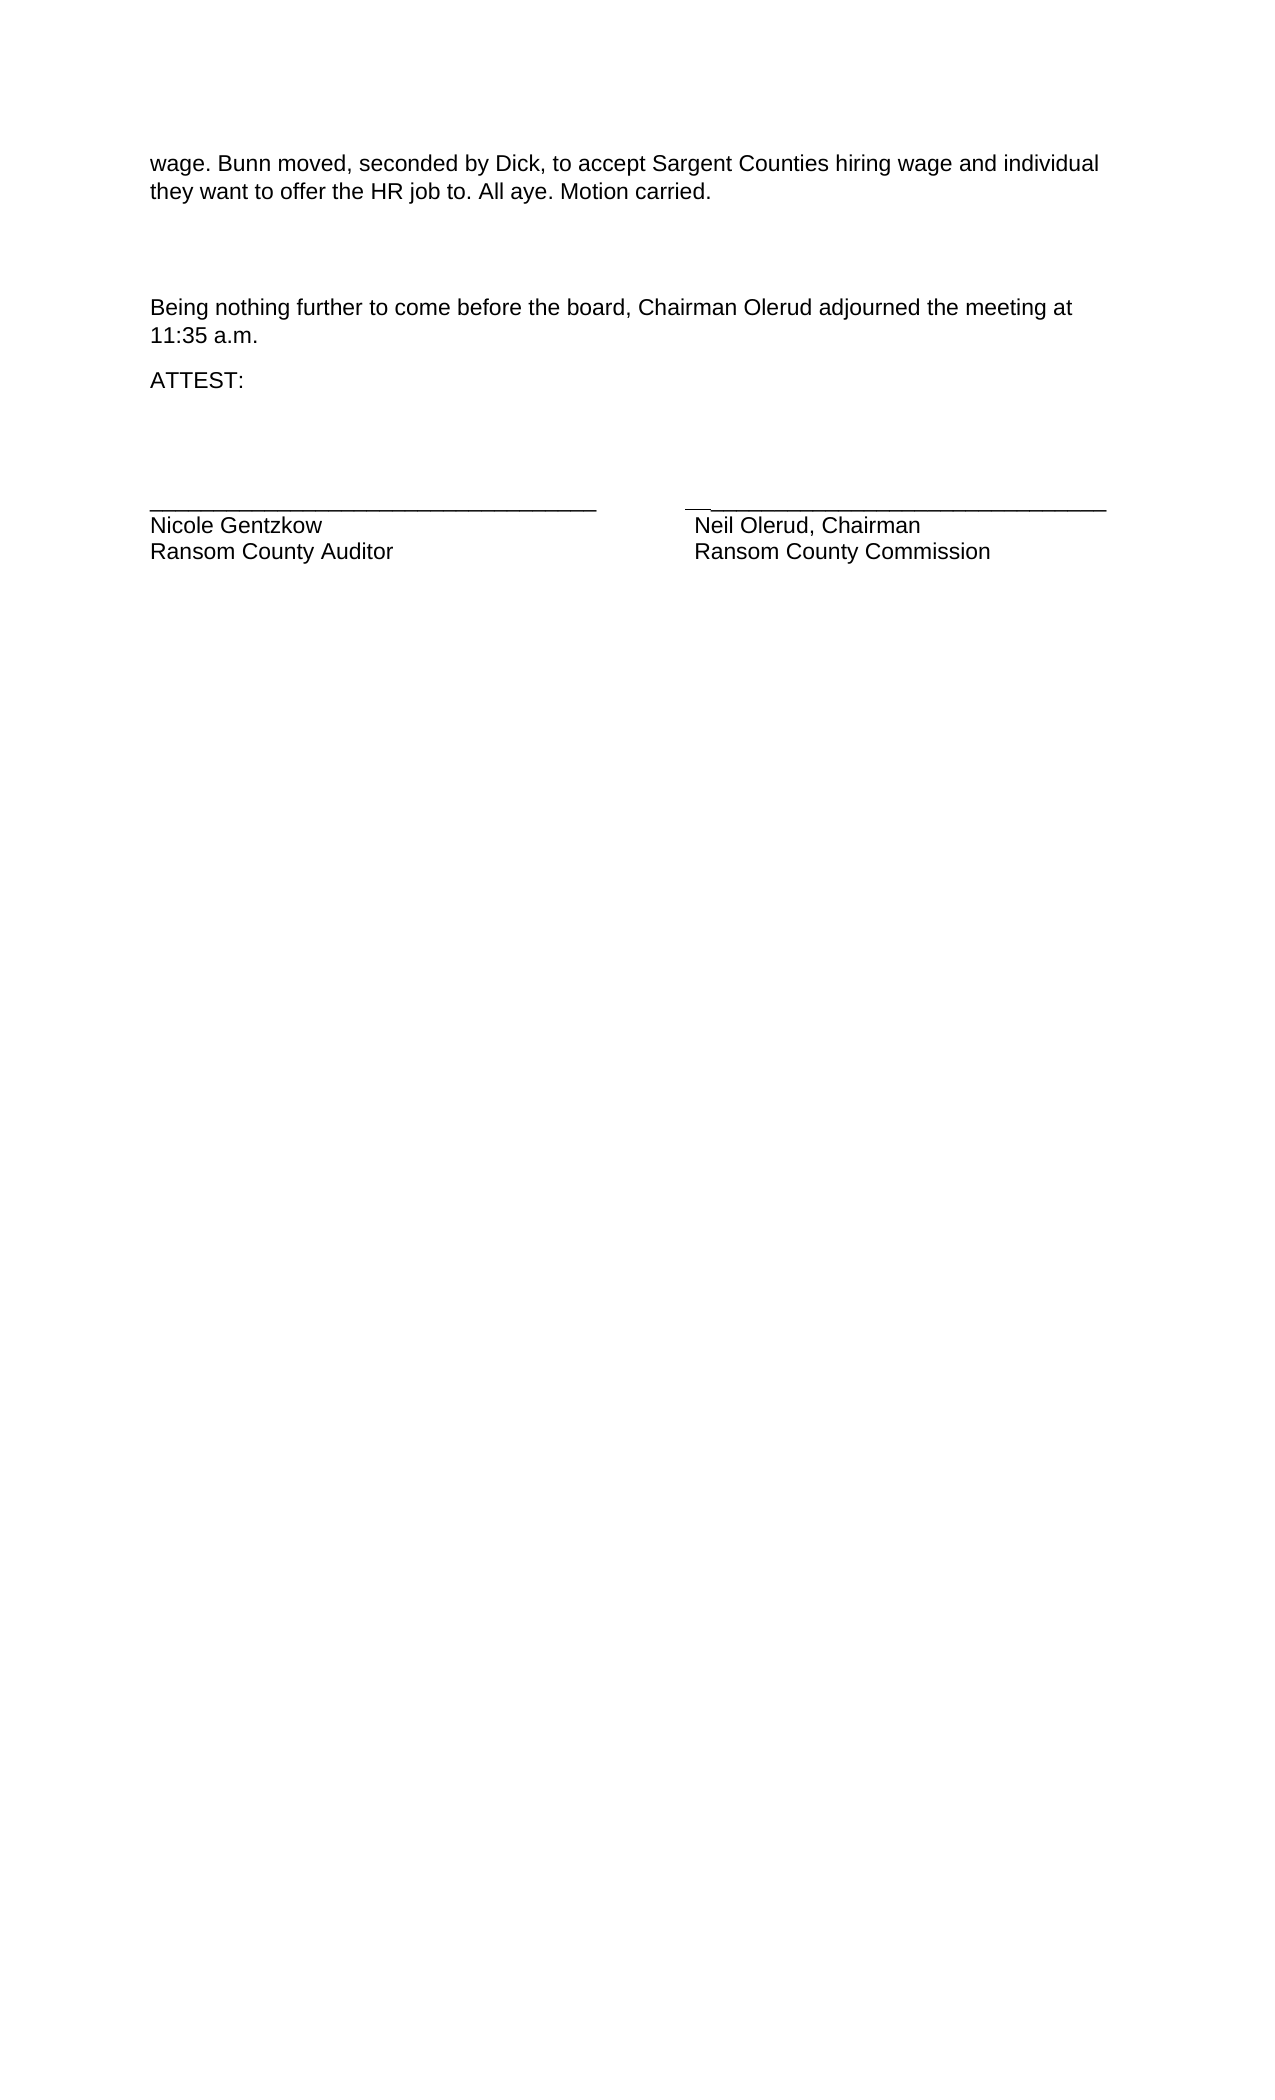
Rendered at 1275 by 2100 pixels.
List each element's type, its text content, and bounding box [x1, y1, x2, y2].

text ___________________________________ _______________________________ Nicole Gentzkow Neil Olerud, Chairman [150, 486, 1125, 538]
text ATTEST: [150, 367, 1125, 394]
text Being nothing further to come before the board, Chairman Olerud adjourned the meeting at 11:35 a.m. [150, 294, 1125, 349]
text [150, 150, 1125, 205]
text Ransom County Auditor Ransom County Commission [150, 538, 1125, 565]
